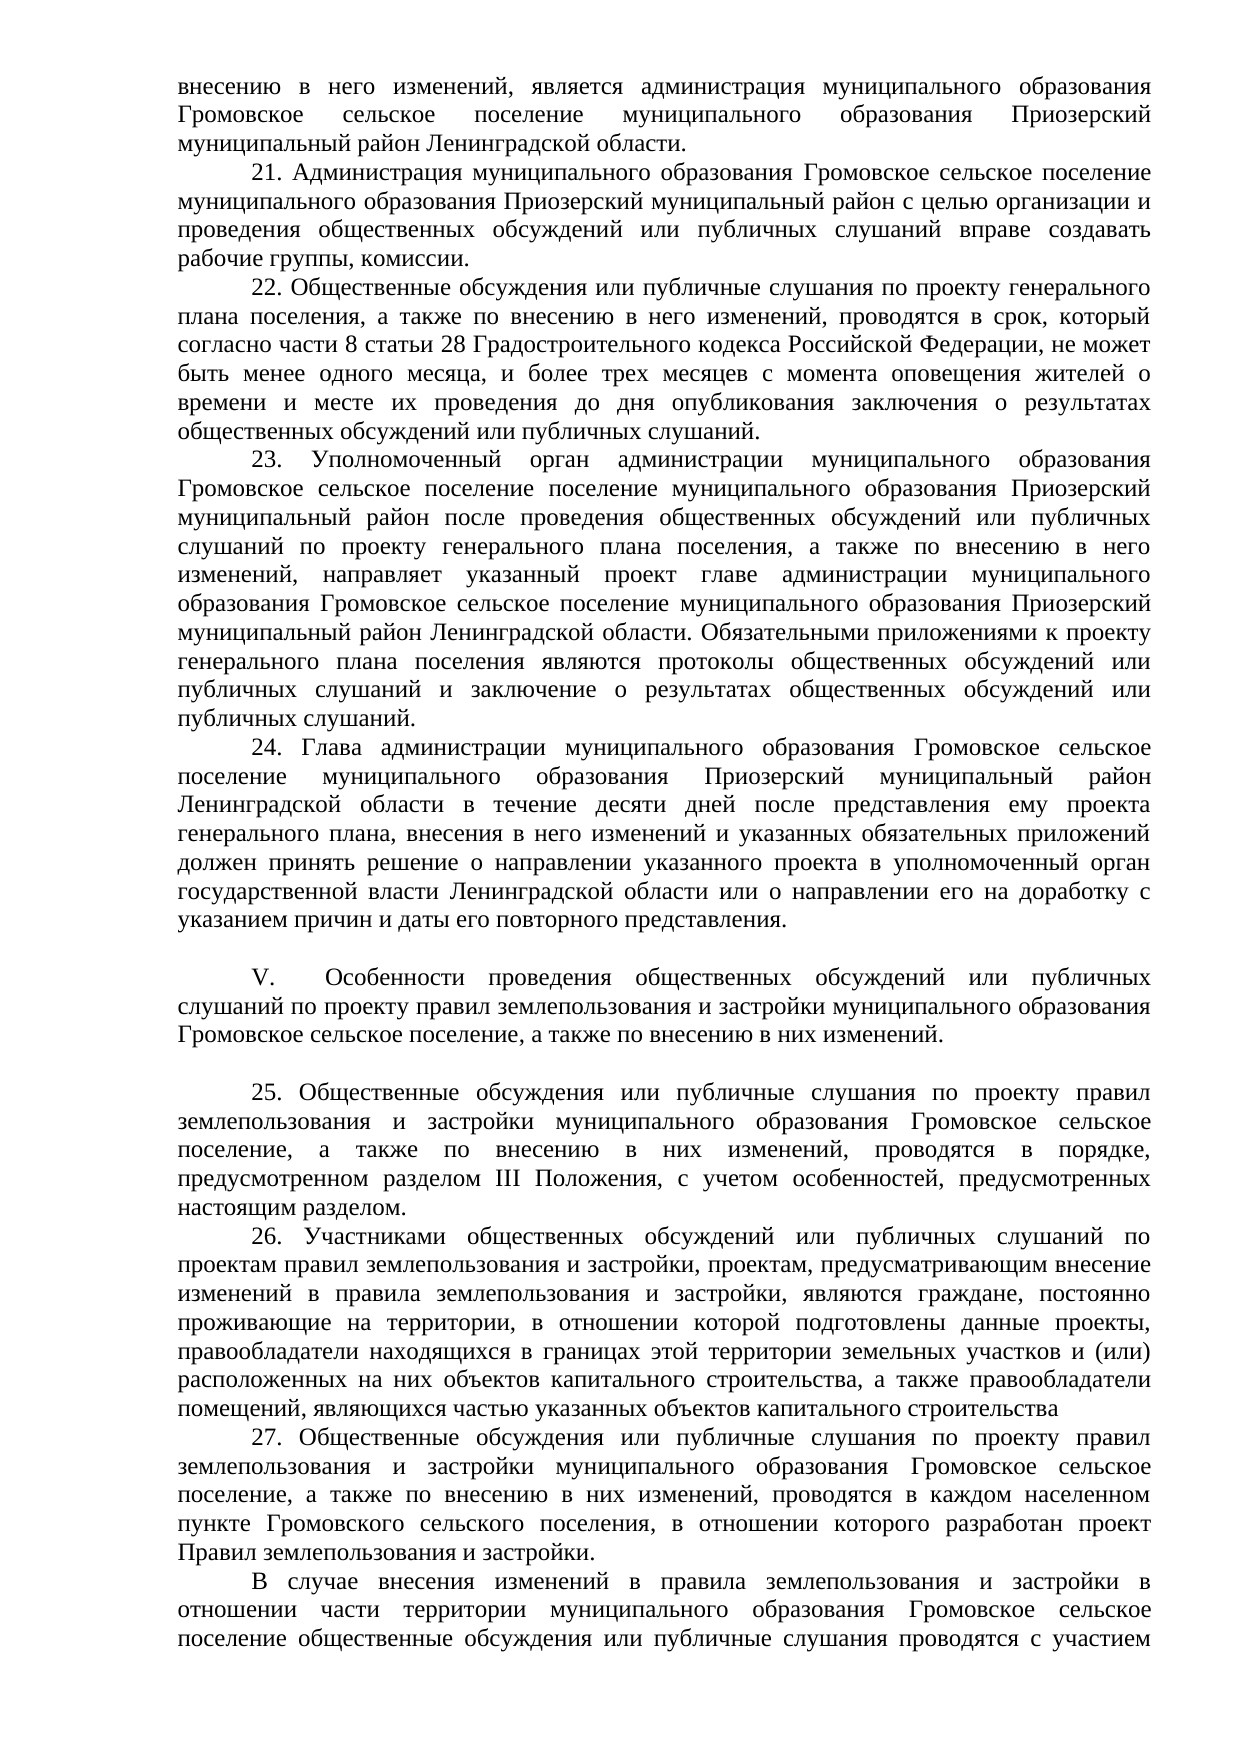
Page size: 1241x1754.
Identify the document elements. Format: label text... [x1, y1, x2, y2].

text 23. Уполномоченный орган администрации муниципального образования Громовское сельское поселение поселение муниципального образования Приозерский муниципальный район после проведения общественных обсуждений или публичных слушаний по проекту генерального плана поселения, а также по внесению в него изменений, направляет указанный проект главе администрации муниципального образования Громовское сельское поселение муниципального образования Приозерский муниципальный район Ленинградской области. Обязательными приложениями к проекту генерального плана поселения являются протоколы общественных обсуждений или публичных слушаний и заключение о результатах общественных обсуждений или публичных слушаний. [177, 444, 1152, 732]
list Особенности проведения общественных обсуждений или публичных слушаний по проекту правил землепользования и застройки муниципального образования Громовское сельское поселение, а также по внесению в них изменений. [177, 962, 1152, 1048]
text 24. Глава администрации муниципального образования Громовское сельское поселение муниципального образования Приозерский муниципальный район Ленинградской области в течение десяти дней после представления ему проекта генерального плана, внесения в него изменений и указанных обязательных приложений должен принять решение о направлении указанного проекта в уполномоченный орган государственной власти Ленинградской области или о направлении его на доработку с указанием причин и даты его повторного представления. [177, 732, 1152, 933]
text 21. Администрация муниципального образования Громовское сельское поселение муниципального образования Приозерский муниципальный район с целью организации и проведения общественных обсуждений или публичных слушаний вправе создавать рабочие группы, комиссии. [177, 157, 1152, 272]
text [177, 1566, 1152, 1652]
text 25. Общественные обсуждения или публичные слушания по проекту правил землепользования и застройки муниципального образования Громовское сельское поселение, а также по внесению в них изменений, проводятся в порядке, предусмотренном разделом III Положения, с учетом особенностей, предусмотренных настоящим разделом. [177, 1077, 1152, 1221]
text 26. Участниками общественных обсуждений или публичных слушаний по проектам правил землепользования и застройки, проектам, предусматривающим внесение изменений в правила землепользования и застройки, являются граждане, постоянно проживающие на территории, в отношении которой подготовлены данные проекты, правообладатели находящихся в границах этой территории земельных участков и (или) расположенных на них объектов капитального строительства, а также правообладатели помещений, являющихся частью указанных объектов капитального строительства [177, 1221, 1152, 1422]
text 27. Общественные обсуждения или публичные слушания по проекту правил землепользования и застройки муниципального образования Громовское сельское поселение, а также по внесению в них изменений, проводятся в каждом населенном пункте Громовского сельского поселения, в отношении которого разработан проект Правил землепользования и застройки. [177, 1422, 1152, 1566]
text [177, 71, 1152, 157]
text 22. Общественные обсуждения или публичные слушания по проекту генерального плана поселения, а также по внесению в него изменений, проводятся в срок, который согласно части 8 статьи 28 Градостроительного кодекса Российской Федерации, не может быть менее одного месяца, и более трех месяцев с момента оповещения жителей о времени и месте их проведения до дня опубликования заключения о результатах общественных обсуждений или публичных слушаний. [177, 272, 1152, 444]
